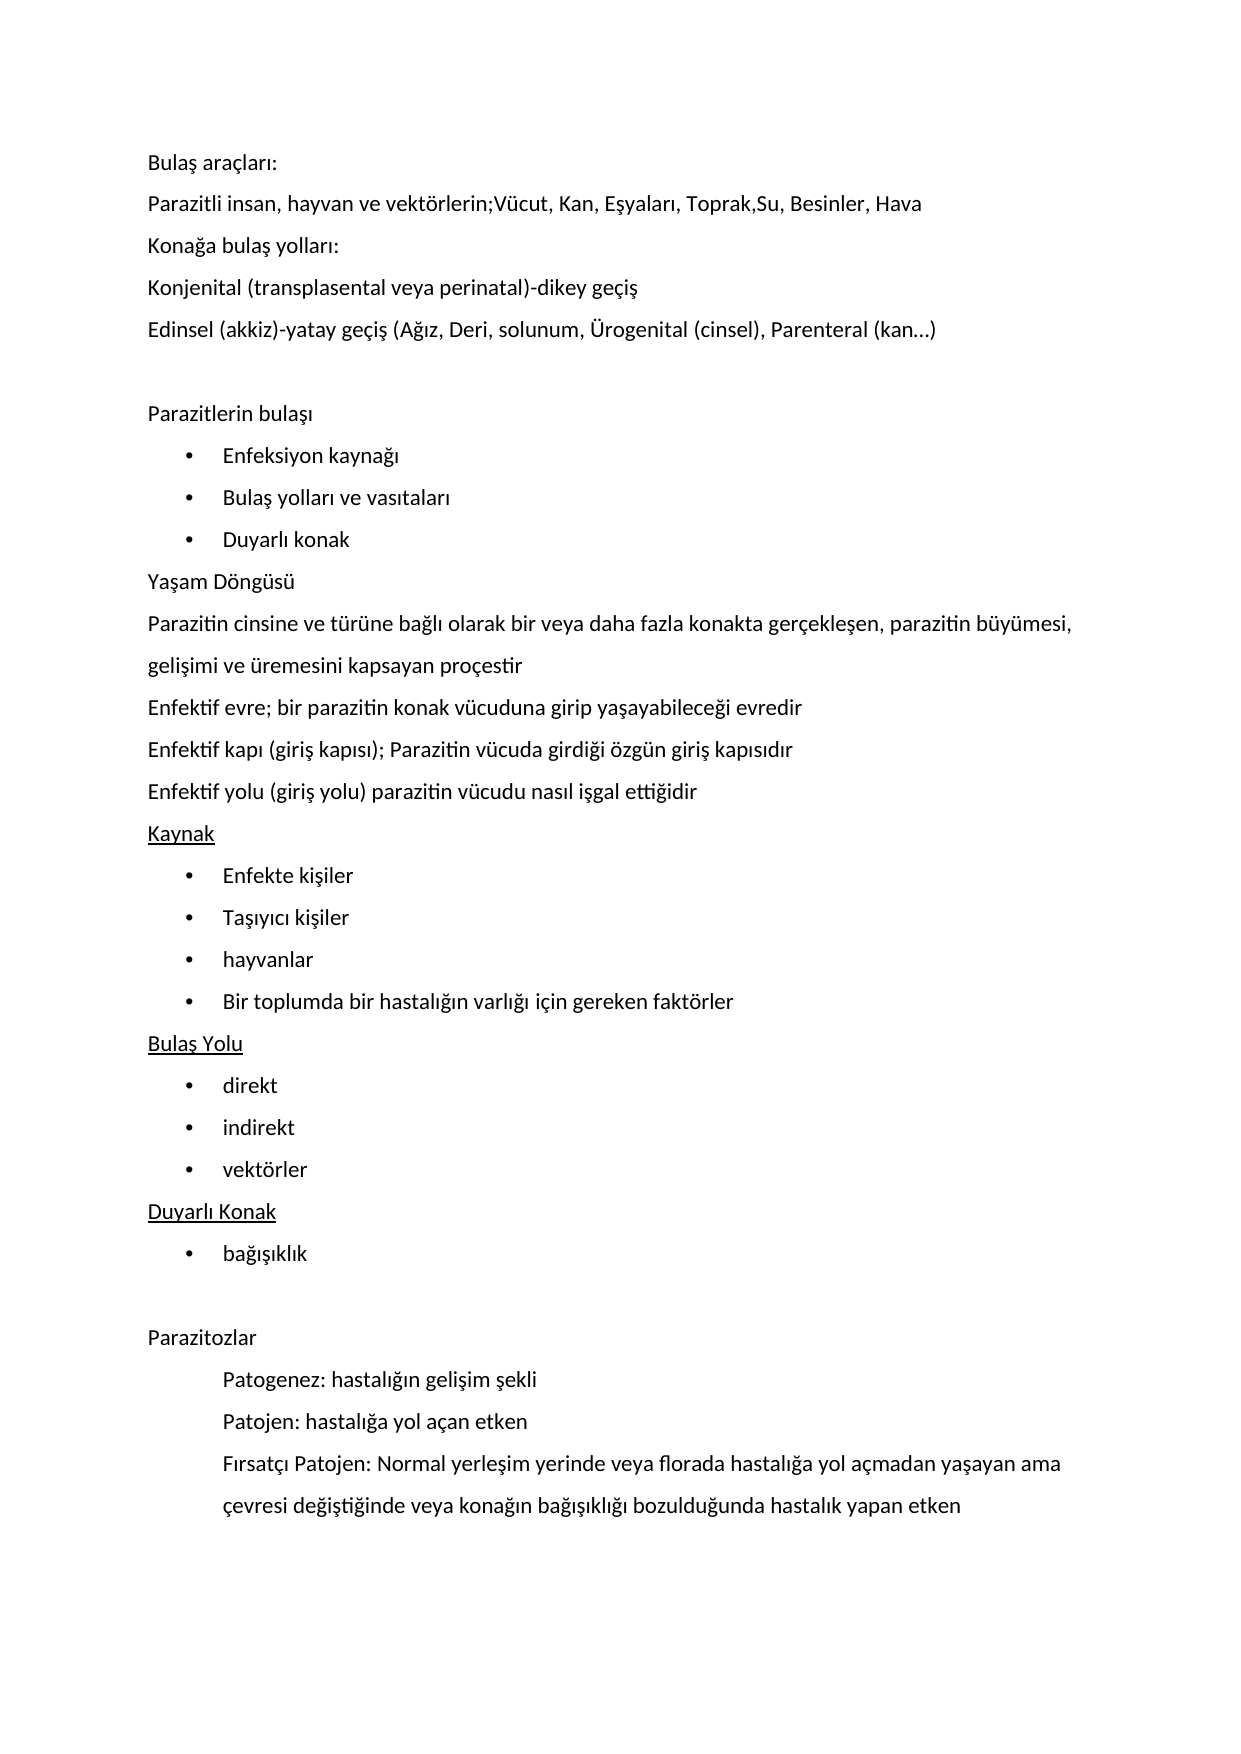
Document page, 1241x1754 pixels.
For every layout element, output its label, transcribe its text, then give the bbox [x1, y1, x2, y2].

text Edinsel (akkiz)-yatay geçiş (Ağız, Deri, solunum, Ürogenital (cinsel), Parenteral (kan…) [148, 316, 1093, 343]
text Patojen: hastalığa yol açan etken [223, 1407, 1093, 1435]
text Bulaş araçları: [148, 148, 1093, 176]
list hayvanlar [185, 945, 1093, 973]
list Bulaş yolları ve vasıtaları [185, 483, 1093, 511]
text Duyarlı Konak [148, 1197, 1093, 1225]
text Fırsatçı Patojen: Normal yerleşim yerinde veya florada hastalığa yol açmadan yaşayan ama çevresi değiştiğinde veya konağın bağışıklığı bozulduğunda hastalık yapan etken [223, 1449, 1093, 1519]
text Parazitli insan, hayvan ve vektörlerin;Vücut, Kan, Eşyaları, Toprak,Su, Besinler, Hava [148, 189, 1093, 218]
list direkt [185, 1071, 1093, 1099]
text Bulaş Yolu [148, 1029, 1093, 1057]
text Enfektif yolu (giriş yolu) parazitin vücudu nasıl işgal ettiğidir [148, 777, 1093, 805]
text Yaşam Döngüsü [148, 567, 1093, 595]
list vektörler [185, 1155, 1093, 1183]
text Kaynak [148, 819, 1093, 847]
list Bir toplumda bir hastalığın varlığı için gereken faktörler [185, 987, 1093, 1015]
text Parazitozlar [148, 1323, 1093, 1351]
text Parazitin cinsine ve türüne bağlı olarak bir veya daha fazla konakta gerçekleşen, parazitin büyümesi, gelişimi ve üremesini kapsayan proçestir [148, 609, 1093, 679]
text Enfektif kapı (giriş kapısı); Parazitin vücuda girdiği özgün giriş kapısıdır [148, 735, 1093, 763]
text Patogenez: hastalığın gelişim şekli [223, 1365, 1093, 1393]
list Duyarlı konak [185, 525, 1093, 553]
list Enfekte kişiler [185, 861, 1093, 889]
list bağışıklık [185, 1239, 1093, 1267]
list indirekt [185, 1113, 1093, 1141]
text Konağa bulaş yolları: [148, 232, 1093, 259]
text Parazitlerin bulaşı [148, 399, 1093, 427]
list Enfeksiyon kaynağı [185, 441, 1093, 469]
text Konjenital (transplasental veya perinatal)-dikey geçiş [148, 273, 1093, 302]
list Taşıyıcı kişiler [185, 903, 1093, 931]
text Enfektif evre; bir parazitin konak vücuduna girip yaşayabileceği evredir [148, 693, 1093, 721]
